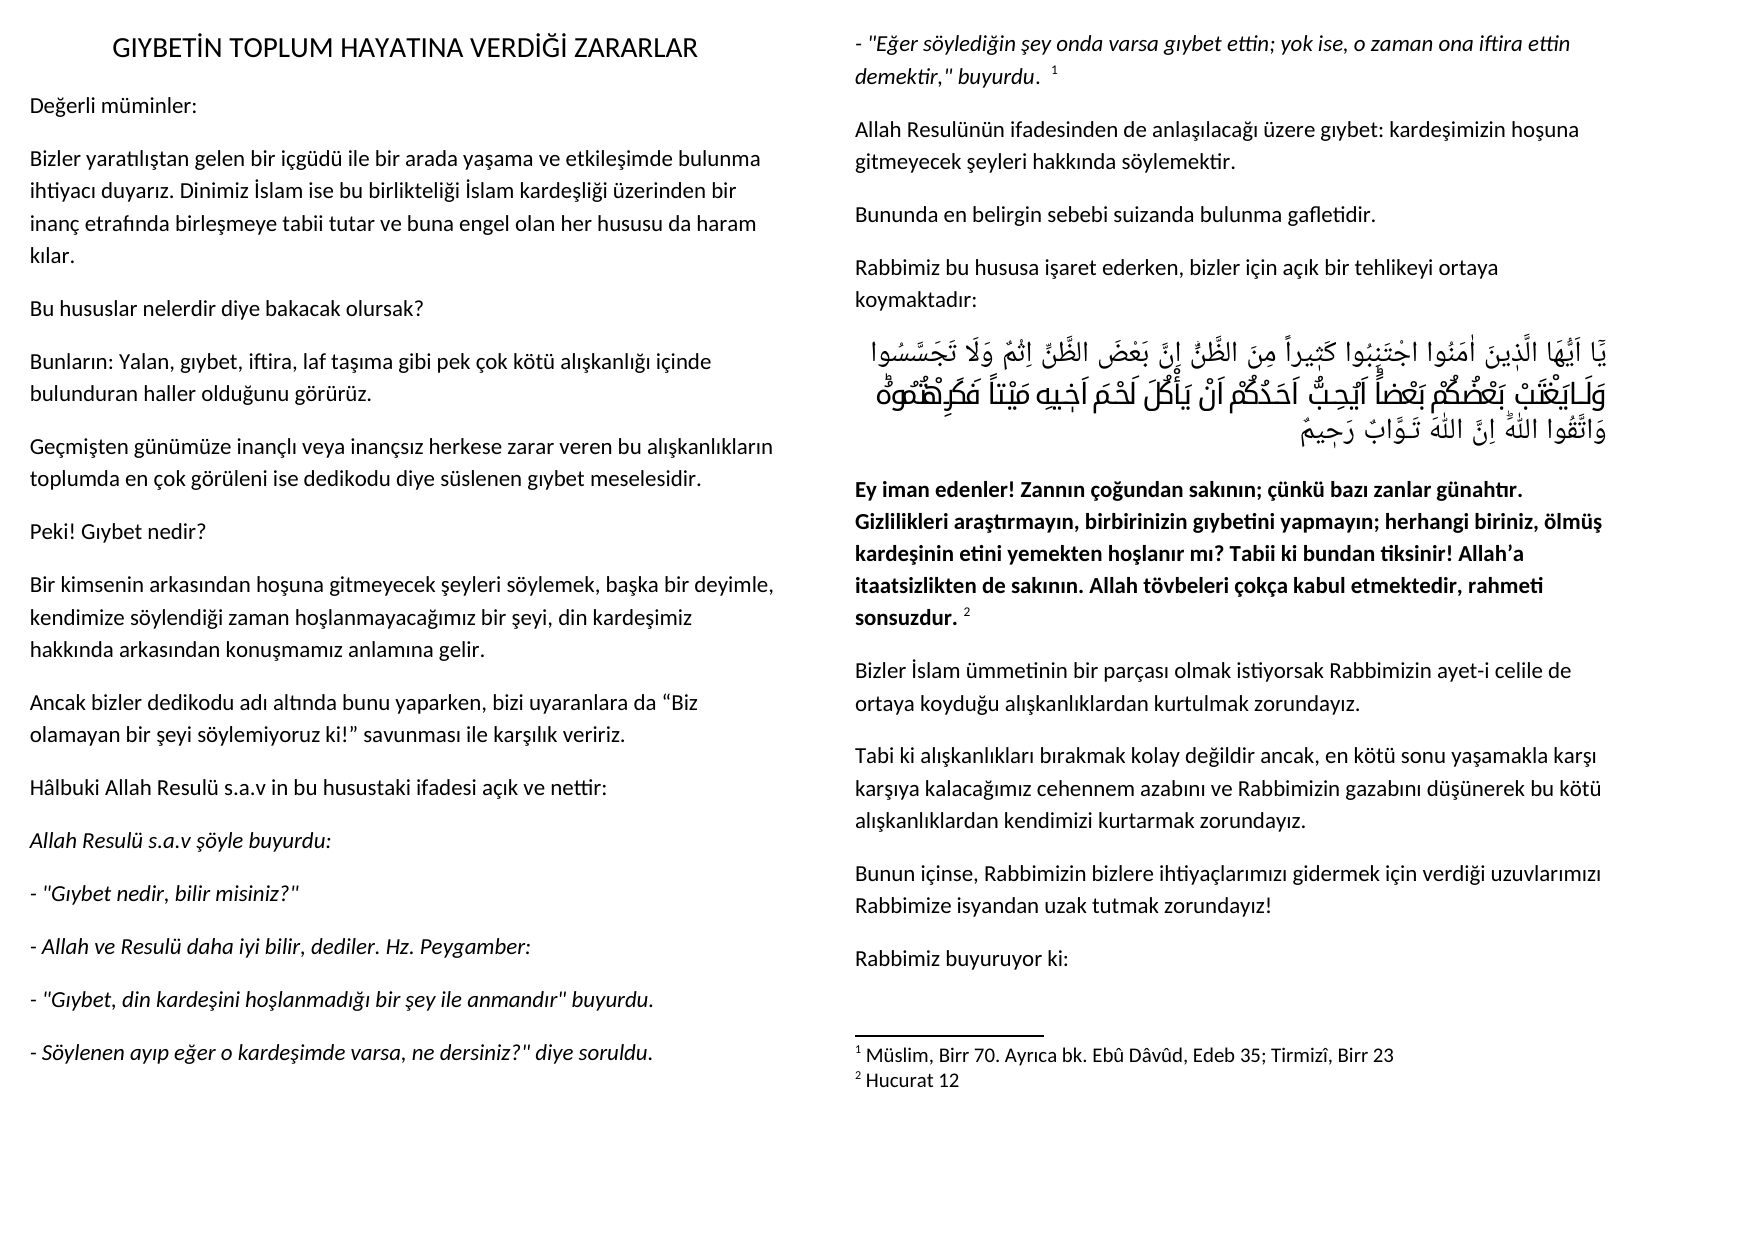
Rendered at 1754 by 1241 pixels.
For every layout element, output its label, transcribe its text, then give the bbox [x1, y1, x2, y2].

text - Allah ve Resulü daha iyi bilir, dediler. Hz. Peygamber: [29, 932, 781, 960]
text - "Eğer söylediğin şey onda varsa gıybet ettin; yok ise, o zaman ona iftira ettin demektir," buyurdu. [855, 29, 1606, 90]
text Hâlbuki Allah Resulü s.a.v in bu husustaki ifadesi açık ve nettir: [29, 773, 781, 801]
text Değerli müminler: [29, 91, 781, 119]
text Allah Resulünün ifadesinden de anlaşılacağı üzere gıybet: kardeşimizin hoşuna gitmeyecek şeyleri hakkında söylemektir. [855, 115, 1606, 175]
text Bununda en belirgin sebebi suizanda bulunma gafletidir. [855, 200, 1606, 228]
text Bizler yaratılıştan gelen bir içgüdü ile bir arada yaşama ve etkileşimde bulunma ihtiyacı duyarız. Dinimiz İslam ise bu birlikteliği İslam kardeşliği üzerinden bir inanç etrafında birleşmeye tabii tutar ve buna engel olan her hususu da haram kılar. [29, 144, 781, 269]
text Bunların: Yalan, gıybet, iftira, laf taşıma gibi pek çok kötü alışkanlığı içinde bulunduran haller olduğunu görürüz. [29, 347, 781, 407]
text Ancak bizler dedikodu adı altında bunu yaparken, bizi uyaranlara da “Biz olamayan bir şeyi söylemiyoruz ki!” savunması ile karşılık veririz. [29, 688, 781, 748]
text GIYBETİN TOPLUM HAYATINA VERDİĞİ ZARARLAR [29, 29, 781, 65]
text Bunun içinse, Rabbimizin bizlere ihtiyaçlarımızı gidermek için verdiği uzuvlarımızı Rabbimize isyandan uzak tutmak zorundayız! [855, 859, 1606, 919]
text Rabbimiz buyuruyor ki: [855, 944, 1606, 972]
text Rabbimiz bu hususa işaret ederken, bizler için açık bir tehlikeyi ortaya koymaktadır: [855, 253, 1606, 313]
text Allah Resulü s.a.v şöyle buyurdu: [29, 826, 781, 854]
text Tabi ki alışkanlıkları bırakmak kolay değildir ancak, en kötü sonu yaşamakla karşı karşıya kalacağımız cehennem azabını ve Rabbimizin gazabını düşünerek bu kötü alışkanlıklardan kendimizi kurtarmak zorundayız. [855, 742, 1606, 834]
text يَٓا اَيُّهَا الَّذٖينَ اٰمَنُوا اجْتَنِبُوا كَثٖيراً مِنَ الظَّنِّؗ اِنَّ بَعْضَ الظَّنِّ اِثْمٌ وَلَا تَجَسَّسُوا وَلَا يَغْتَبْ بَعْضُكُمْ بَعْضاًؕ اَيُحِبُّ اَحَدُكُمْ اَنْ يَأْكُلَ لَحْمَ اَخٖيهِ مَيْتاً فَكَرِهْتُمُوهُؕ وَاتَّقُوا اللّٰهَؕ اِنَّ اللّٰهَ تَـوَّابٌ رَحٖيمٌ [855, 338, 1606, 449]
text Bizler İslam ümmetinin bir parçası olmak istiyorsak Rabbimizin ayet-i celile de ortaya koyduğu alışkanlıklardan kurtulmak zorundayız. [855, 656, 1606, 717]
text - Söylenen ayıp eğer o kardeşimde varsa, ne dersiniz?" diye soruldu. [29, 1038, 781, 1066]
text - "Gıybet, din kardeşini hoşlanmadığı bir şey ile anmandır" buyurdu. [29, 985, 781, 1013]
text - "Gıybet nedir, bilir misiniz?" [29, 879, 781, 907]
text Bu hususlar nelerdir diye bakacak olursak? [29, 294, 781, 322]
text Peki! Gıybet nedir? [29, 517, 781, 545]
text Geçmişten günümüze inançlı veya inançsız herkese zarar veren bu alışkanlıkların toplumda en çok görüleni ise dedikodu diye süslenen gıybet meselesidir. [29, 432, 781, 492]
text Bir kimsenin arkasından hoşuna gitmeyecek şeyleri söylemek, başka bir deyimle, kendimize söylendiği zaman hoşlanmayacağımız bir şeyi, din kardeşimiz hakkında arkasından konuşmamız anlamına gelir. [29, 570, 781, 663]
text Ey iman edenler! Zannın çoğundan sakının; çünkü bazı zanlar günahtır. Gizlilikleri araştırmayın, birbirinizin gıybetini yapmayın; herhangi biriniz, ölmüş kardeşinin etini yemekten hoşlanır mı? Tabii ki bundan tiksinir! Allah’a itaatsizlikten de sakının. Allah tövbeleri çokça kabul etmektedir, rahmeti sonsuzdur. [855, 475, 1606, 631]
